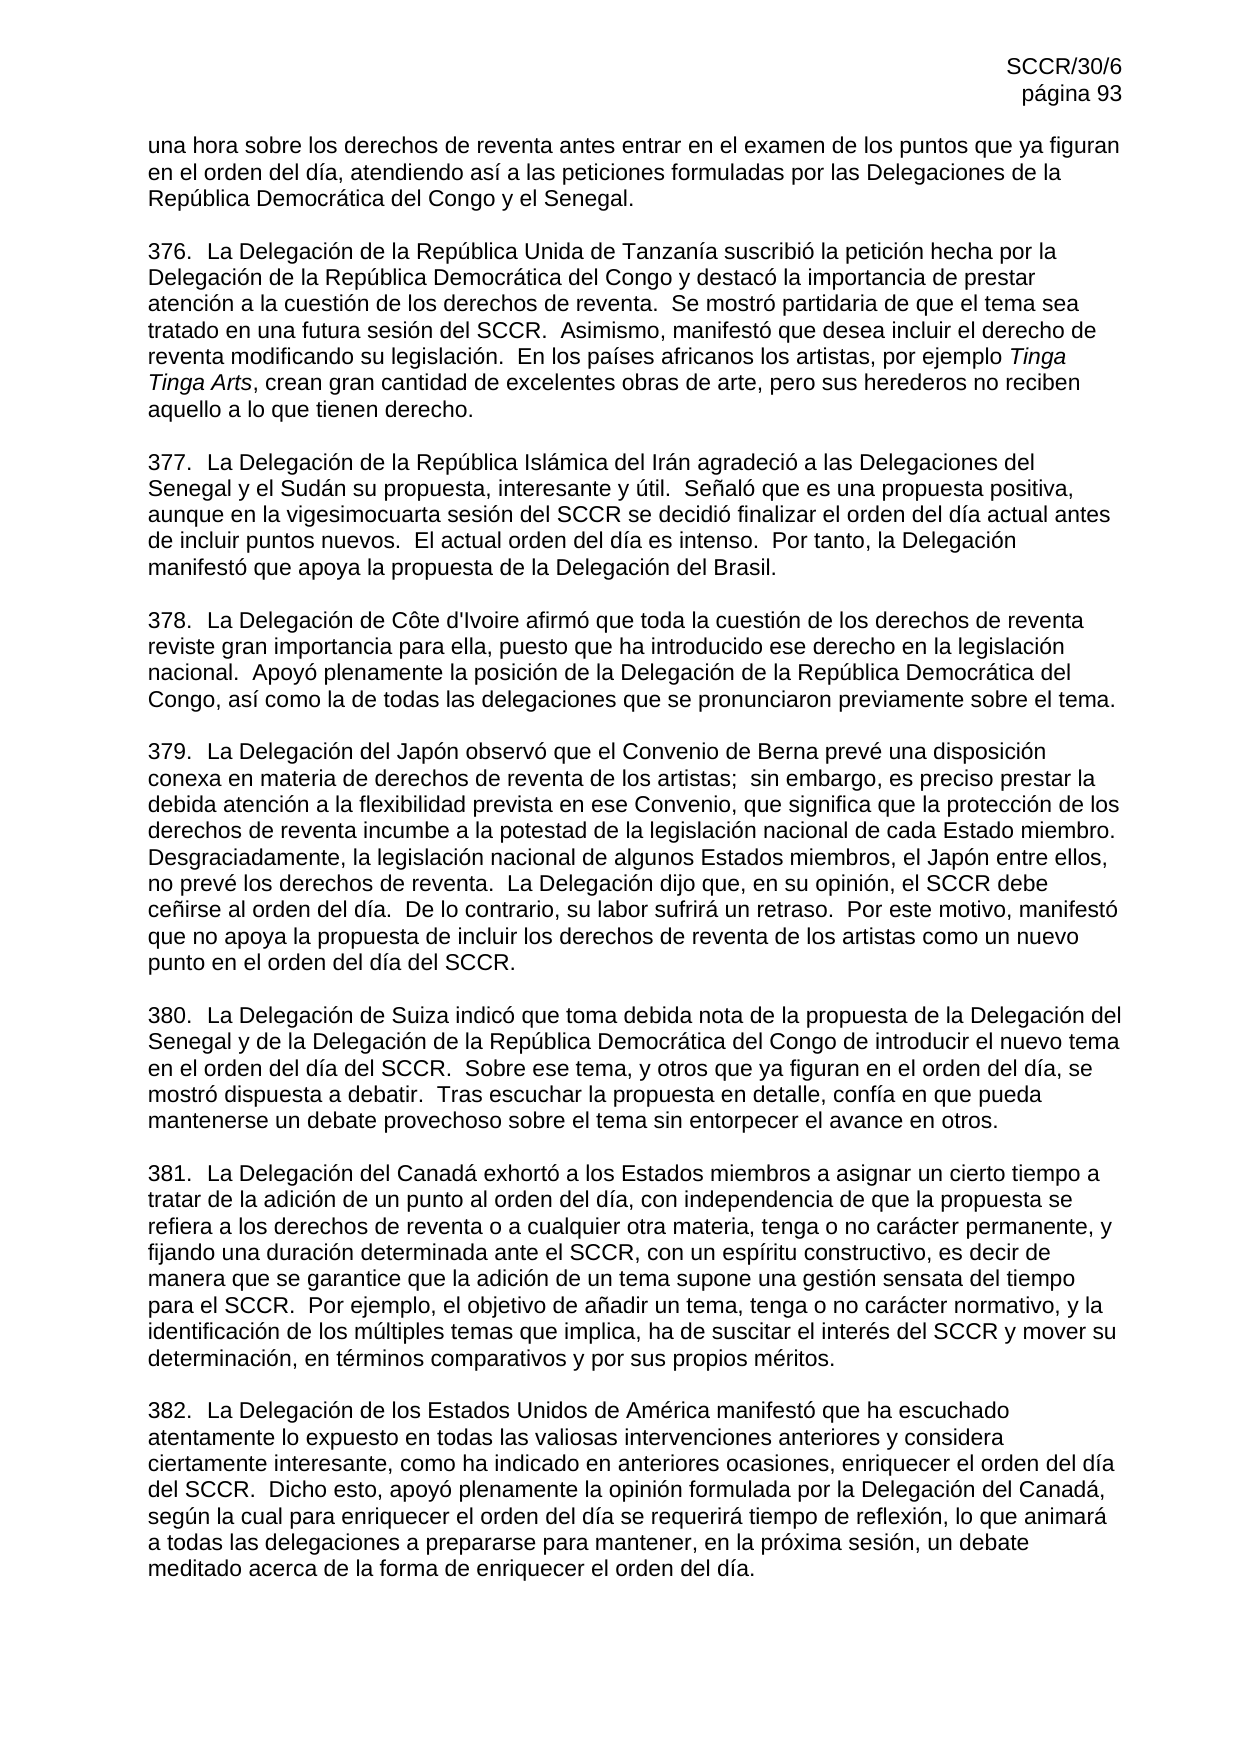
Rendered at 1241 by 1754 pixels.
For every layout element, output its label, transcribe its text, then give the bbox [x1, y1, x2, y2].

list La Delegación de Côte d'Ivoire afirmó que toda la cuestión de los derechos de reventa reviste gran importancia para ella, puesto que ha introducido ese derecho en la legislación nacional. Apoyó plenamente la posición de la Delegación de la República Democrática del Congo, así como la de todas las delegaciones que se pronunciaron previamente sobre el tema. [148, 607, 1122, 712]
list La Delegación de la República Unida de Tanzanía suscribió la petición hecha por la Delegación de la República Democrática del Congo y destacó la importancia de prestar atención a la cuestión de los derechos de reventa. Se mostró partidaria de que el tema sea tratado en una futura sesión del SCCR. Asimismo, manifestó que desea incluir el derecho de reventa modificando su legislación. En los países africanos los artistas, por ejemplo Tinga Tinga Arts, crean gran cantidad de excelentes obras de arte, pero sus herederos no reciben aquello a lo que tienen derecho. [148, 238, 1122, 422]
list La Delegación de los Estados Unidos de América manifestó que ha escuchado atentamente lo expuesto en todas las valiosas intervenciones anteriores y considera ciertamente interesante, como ha indicado en anteriores ocasiones, enriquecer el orden del día del SCCR. Dicho esto, apoyó plenamente la opinión formulada por la Delegación del Canadá, según la cual para enriquecer el orden del día se requerirá tiempo de reflexión, lo que animará a todas las delegaciones a prepararse para mantener, en la próxima sesión, un debate meditado acerca de la forma de enriquecer el orden del día. [148, 1397, 1122, 1582]
list La Delegación de la República Islámica del Irán agradeció a las Delegaciones del Senegal y el Sudán su propuesta, interesante y útil. Señaló que es una propuesta positiva, aunque en la vigesimocuarta sesión del SCCR se decidió finalizar el orden del día actual antes de incluir puntos nuevos. El actual orden del día es intenso. Por tanto, la Delegación manifestó que apoya la propuesta de la Delegación del Brasil. [148, 448, 1122, 580]
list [148, 132, 1122, 211]
list La Delegación de Suiza indicó que toma debida nota de la propuesta de la Delegación del Senegal y de la Delegación de la República Democrática del Congo de introducir el nuevo tema en el orden del día del SCCR. Sobre ese tema, y otros que ya figuran en el orden del día, se mostró dispuesta a debatir. Tras escuchar la propuesta en detalle, confía en que pueda mantenerse un debate provechoso sobre el tema sin entorpecer el avance en otros. [148, 1002, 1122, 1134]
list La Delegación del Canadá exhortó a los Estados miembros a asignar un cierto tiempo a tratar de la adición de un punto al orden del día, con independencia de que la propuesta se refiera a los derechos de reventa o a cualquier otra materia, tenga o no carácter permanente, y fijando una duración determinada ante el SCCR, con un espíritu constructivo, es decir de manera que se garantice que la adición de un tema supone una gestión sensata del tiempo para el SCCR. Por ejemplo, el objetivo de añadir un tema, tenga o no carácter normativo, y la identificación de los múltiples temas que implica, ha de suscitar el interés del SCCR y mover su determinación, en términos comparativos y por sus propios méritos. [148, 1160, 1122, 1371]
list La Delegación del Japón observó que el Convenio de Berna prevé una disposición conexa en materia de derechos de reventa de los artistas; sin embargo, es preciso prestar la debida atención a la flexibilidad prevista en ese Convenio, que significa que la protección de los derechos de reventa incumbe a la potestad de la legislación nacional de cada Estado miembro. Desgraciadamente, la legislación nacional de algunos Estados miembros, el Japón entre ellos, no prevé los derechos de reventa. La Delegación dijo que, en su opinión, el SCCR debe ceñirse al orden del día. De lo contrario, su labor sufrirá un retraso. Por este motivo, manifestó que no apoya la propuesta de incluir los derechos de reventa de los artistas como un nuevo punto en el orden del día del SCCR. [148, 738, 1122, 976]
